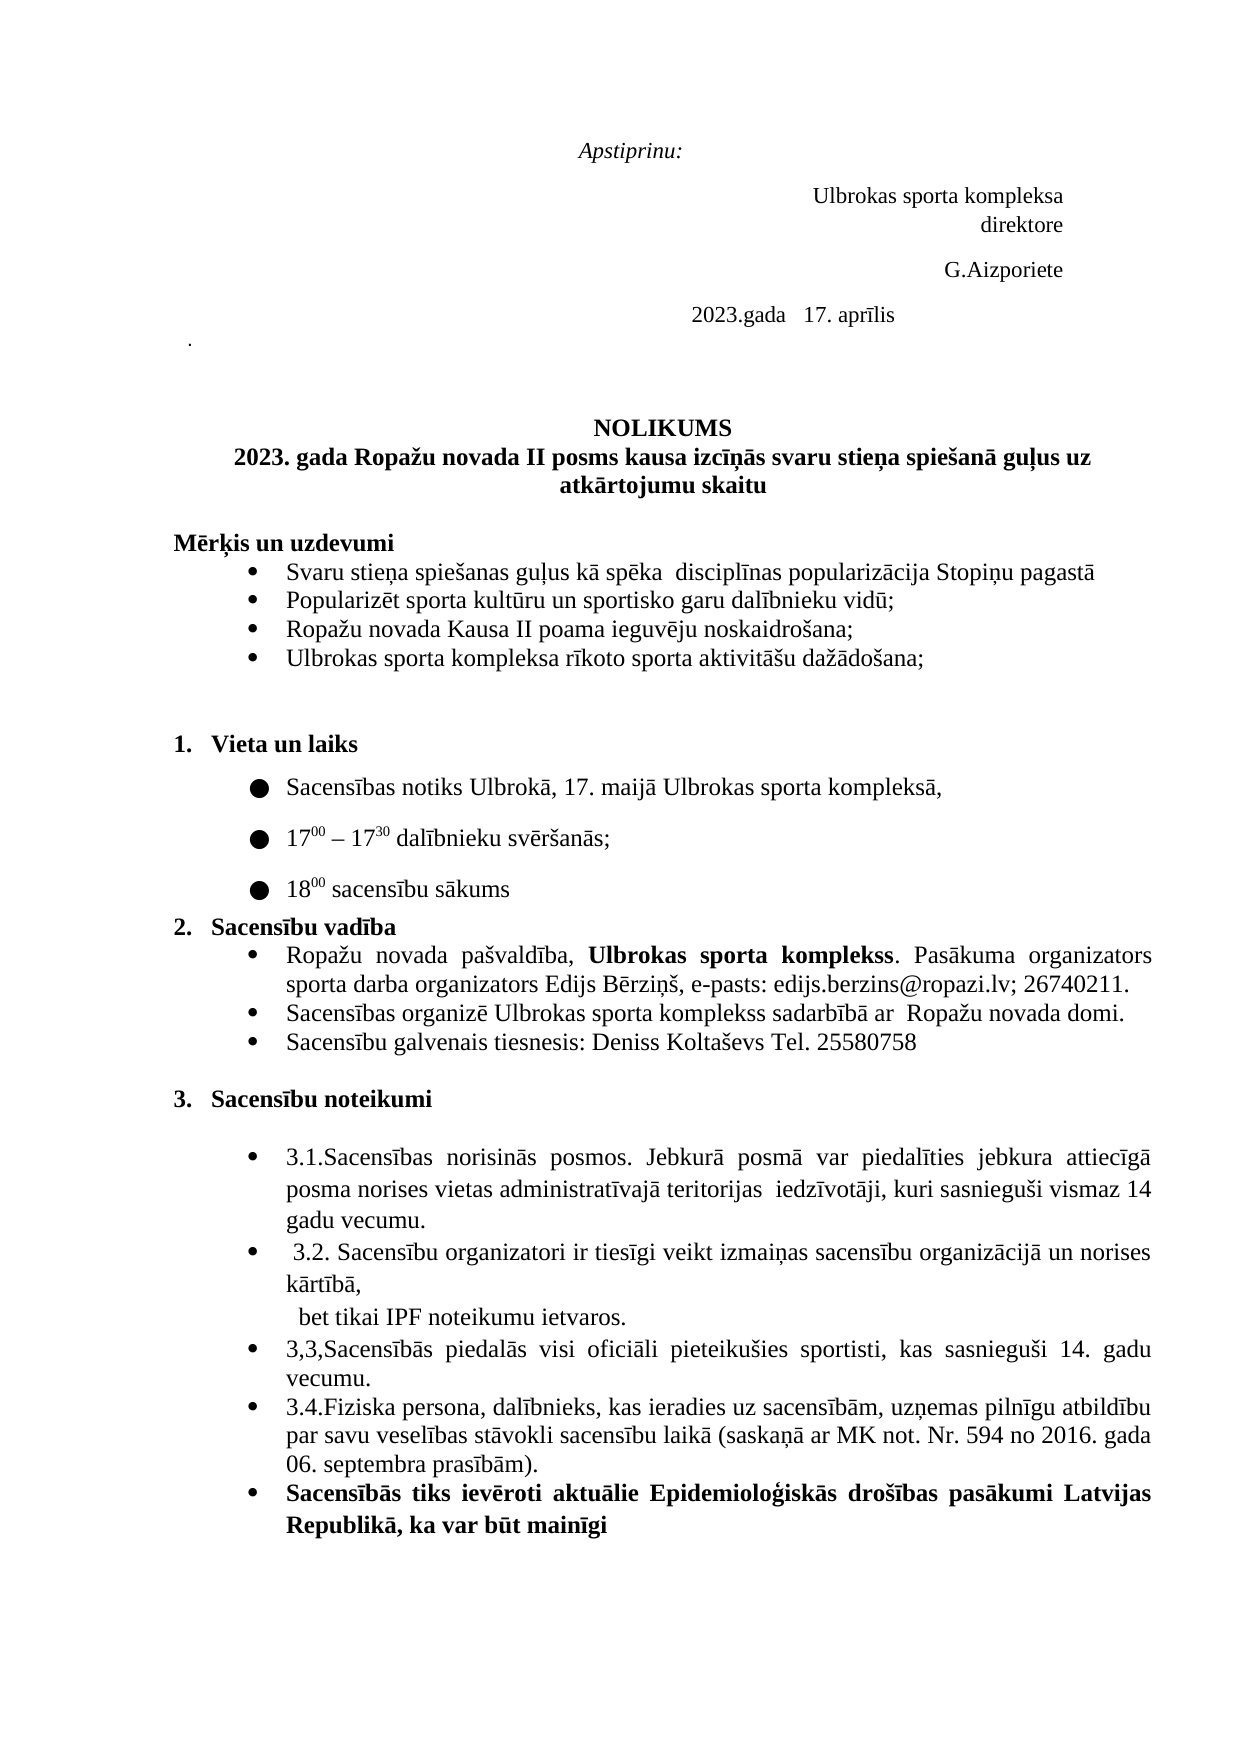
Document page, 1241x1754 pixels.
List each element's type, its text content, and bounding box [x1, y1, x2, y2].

list Sacensībās tiks ievēroti aktuālie Epidemioloģiskās drošības pasākumi Latvijas Republikā, ka var būt mainīgi [248, 1478, 1152, 1538]
text NOLIKUMS [173, 413, 1152, 442]
list 3.1.Sacensības norisinās posmos. Jebkurā posmā var piedalīties jebkura attiecīgā posma norises vietas administratīvajā teritorijas iedzīvotāji, kuri sasnieguši vismaz 14 gadu vecumu. [248, 1142, 1152, 1234]
text bet tikai IPF noteikumu ietvaros. [173, 1302, 1152, 1330]
list Sacensības notiks Ulbrokā, 17. maijā Ulbrokas sporta kompleksā, [248, 758, 1152, 809]
list Vieta un laiks [173, 729, 1152, 758]
list Sacensību vadība [173, 912, 1152, 941]
text 2023. gada Ropažu novada II posms kausa izcīņās svaru stieņa spiešanā guļus uz atkārtojumu skaitu [173, 442, 1152, 499]
list 3.2. Sacensību organizatori ir tiesīgi veikt izmaiņas sacensību organizācijā un norises kārtībā, [248, 1237, 1152, 1298]
list Ropažu novada Kausa II poama ieguvēju noskaidrošana; [248, 614, 1152, 643]
list Svaru stieņa spiešanas guļus kā spēka disciplīnas popularizācija Stopiņu pagastā [248, 557, 1152, 586]
list Ropažu novada pašvaldība, Ulbrokas sporta komplekss. Pasākuma organizators sporta darba organizators Edijs Bērziņš, e-pasts: edijs.berzins@ropazi.lv; 26740211. [248, 941, 1152, 998]
list Sacensības organizē Ulbrokas sporta komplekss sadarbībā ar Ropažu novada domi. [248, 998, 1152, 1027]
list Sacensību noteikumi [173, 1084, 1152, 1113]
text . [187, 137, 1152, 351]
text Mērķis un uzdevumi [173, 528, 1152, 557]
list 1800 sacensību sākums [248, 861, 1152, 912]
list 3.4.Fiziska persona, dalībnieks, kas ieradies uz sacensībām, uzņemas pilnīgu atbildību par savu veselības stāvokli sacensību laikā (saskaņā ar MK not. Nr. 594 no 2016. gada 06. septembra prasībām). [248, 1392, 1152, 1478]
list Ulbrokas sporta kompleksa rīkoto sporta aktivitāšu dažādošana; [248, 643, 1152, 672]
list Sacensību galvenais tiesnesis: Deniss Koltaševs Tel. 25580758 [248, 1027, 1152, 1056]
list 3,3,Sacensībās piedalās visi oficiāli pieteikušies sportisti, kas sasnieguši 14. gadu vecumu. [248, 1334, 1152, 1392]
list 1700 – 1730 dalībnieku svēršanās; [248, 809, 1152, 861]
list Popularizēt sporta kultūru un sportisko garu dalībnieku vidū; [248, 586, 1152, 614]
